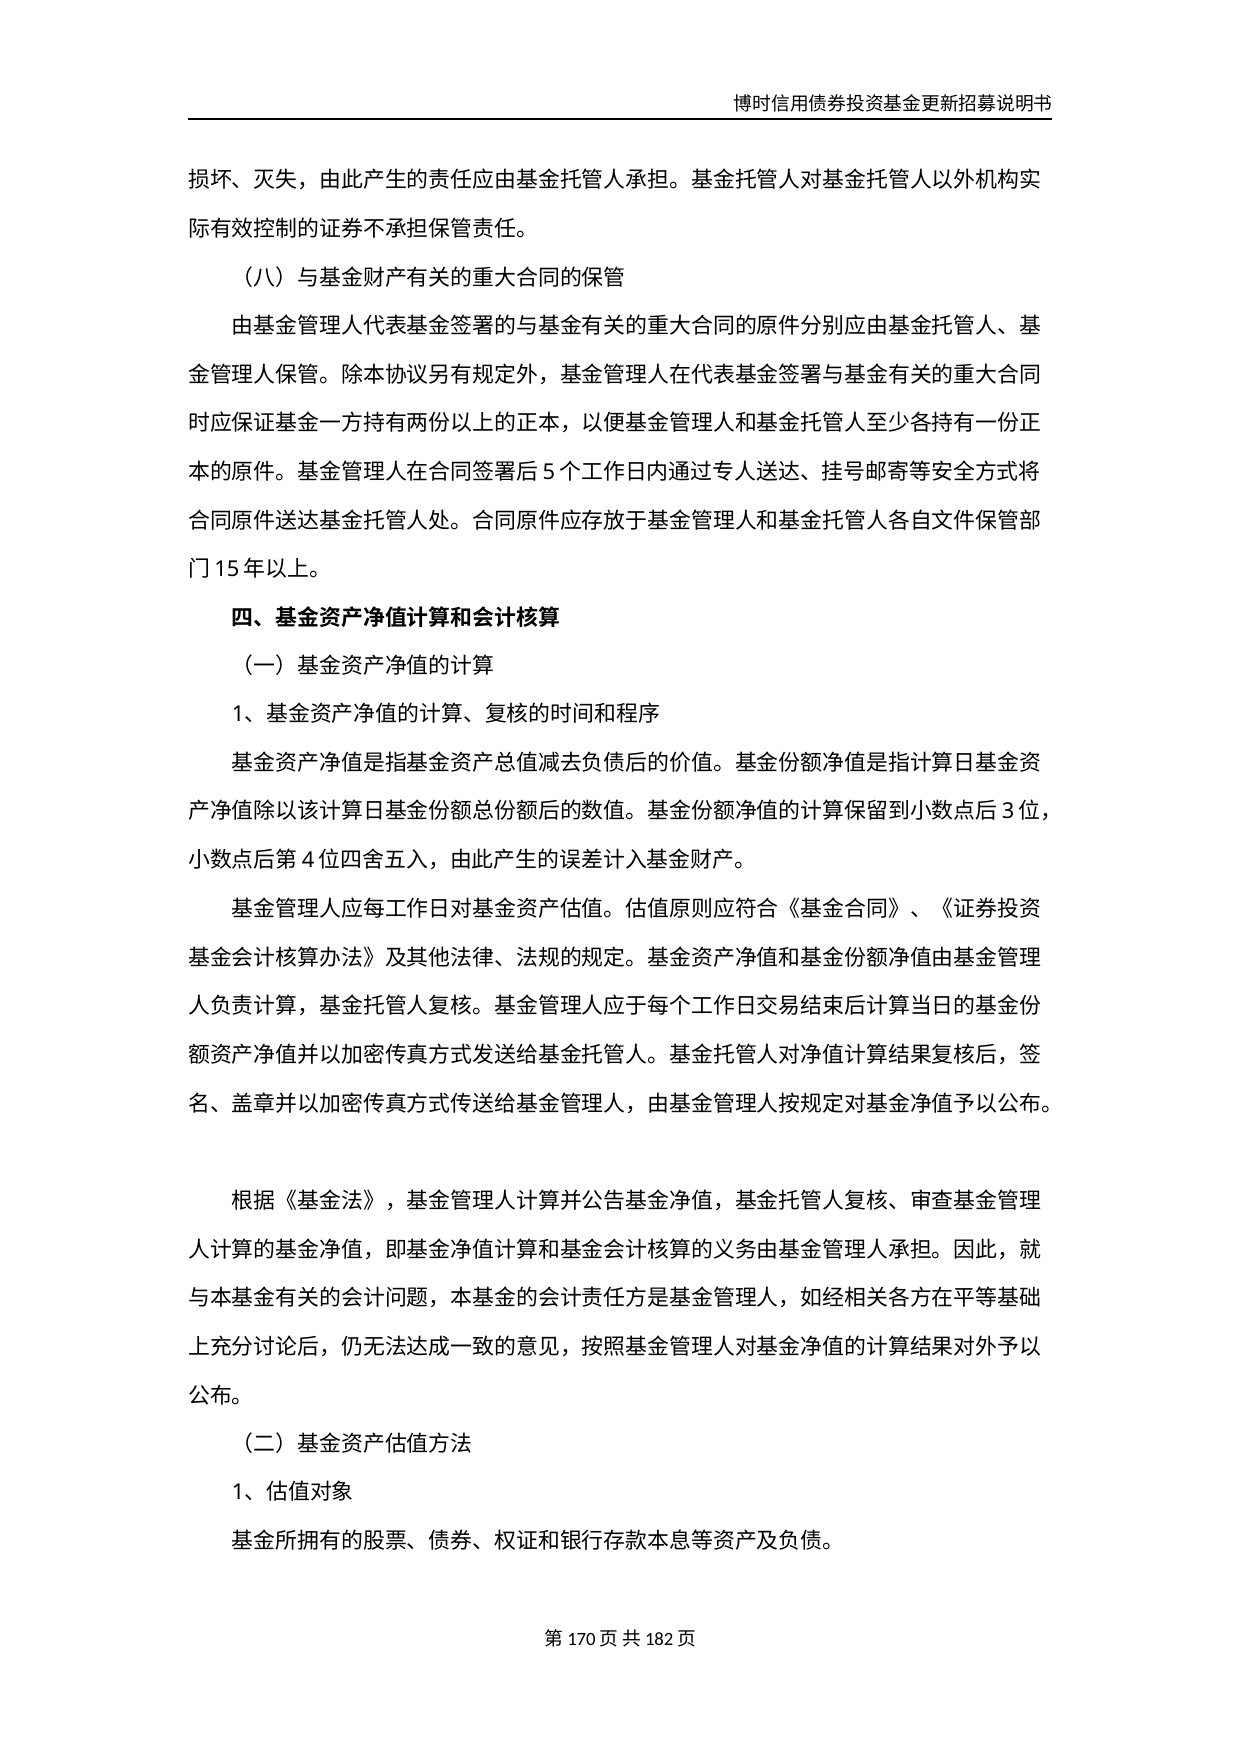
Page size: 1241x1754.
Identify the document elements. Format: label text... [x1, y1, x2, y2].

text 基金资产净值是指基金资产总值减去负债后的价值。基金份额净值是指计算日基金资产净值除以该计算日基金份额总份额后的数值。基金份额净值的计算保留到小数点后3位，小数点后第4位四舍五入，由此产生的误差计入基金财产。 [188, 744, 1052, 874]
text 四、基金资产净值计算和会计核算 [188, 599, 1052, 632]
text 基金管理人应每工作日对基金资产估值。估值原则应符合《基金合同》、《证券投资基金会计核算办法》及其他法律、法规的规定。基金资产净值和基金份额净值由基金管理人负责计算，基金托管人复核。基金管理人应于每个工作日交易结束后计算当日的基金份额资产净值并以加密传真方式发送给基金托管人。基金托管人对净值计算结果复核后，签名、盖章并以加密传真方式传送给基金管理人，由基金管理人按规定对基金净值予以公布。 [188, 890, 1052, 1167]
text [188, 162, 1052, 243]
text 由基金管理人代表基金签署的与基金有关的重大合同的原件分别应由基金托管人、基金管理人保管。除本协议另有规定外，基金管理人在代表基金签署与基金有关的重大合同时应保证基金一方持有两份以上的正本，以便基金管理人和基金托管人至少各持有一份正本的原件。基金管理人在合同签署后5个工作日内通过专人送达、挂号邮寄等安全方式将合同原件送达基金托管人处。合同原件应存放于基金管理人和基金托管人各自文件保管部门15年以上。 [188, 307, 1052, 584]
text （二）基金资产估值方法 [188, 1426, 1052, 1458]
text （八）与基金财产有关的重大合同的保管 [188, 259, 1052, 292]
text 1、基金资产净值的计算、复核的时间和程序 [188, 696, 1052, 729]
text 1、估值对象 [188, 1474, 1052, 1507]
text （一）基金资产净值的计算 [188, 648, 1052, 680]
text 根据《基金法》，基金管理人计算并公告基金净值，基金托管人复核、审查基金管理人计算的基金净值，即基金净值计算和基金会计核算的义务由基金管理人承担。因此，就与本基金有关的会计问题，本基金的会计责任方是基金管理人，如经相关各方在平等基础上充分讨论后，仍无法达成一致的意见，按照基金管理人对基金净值的计算结果对外予以公布。 [188, 1182, 1052, 1410]
text 基金所拥有的股票、债券、权证和银行存款本息等资产及负债。 [188, 1522, 1052, 1555]
